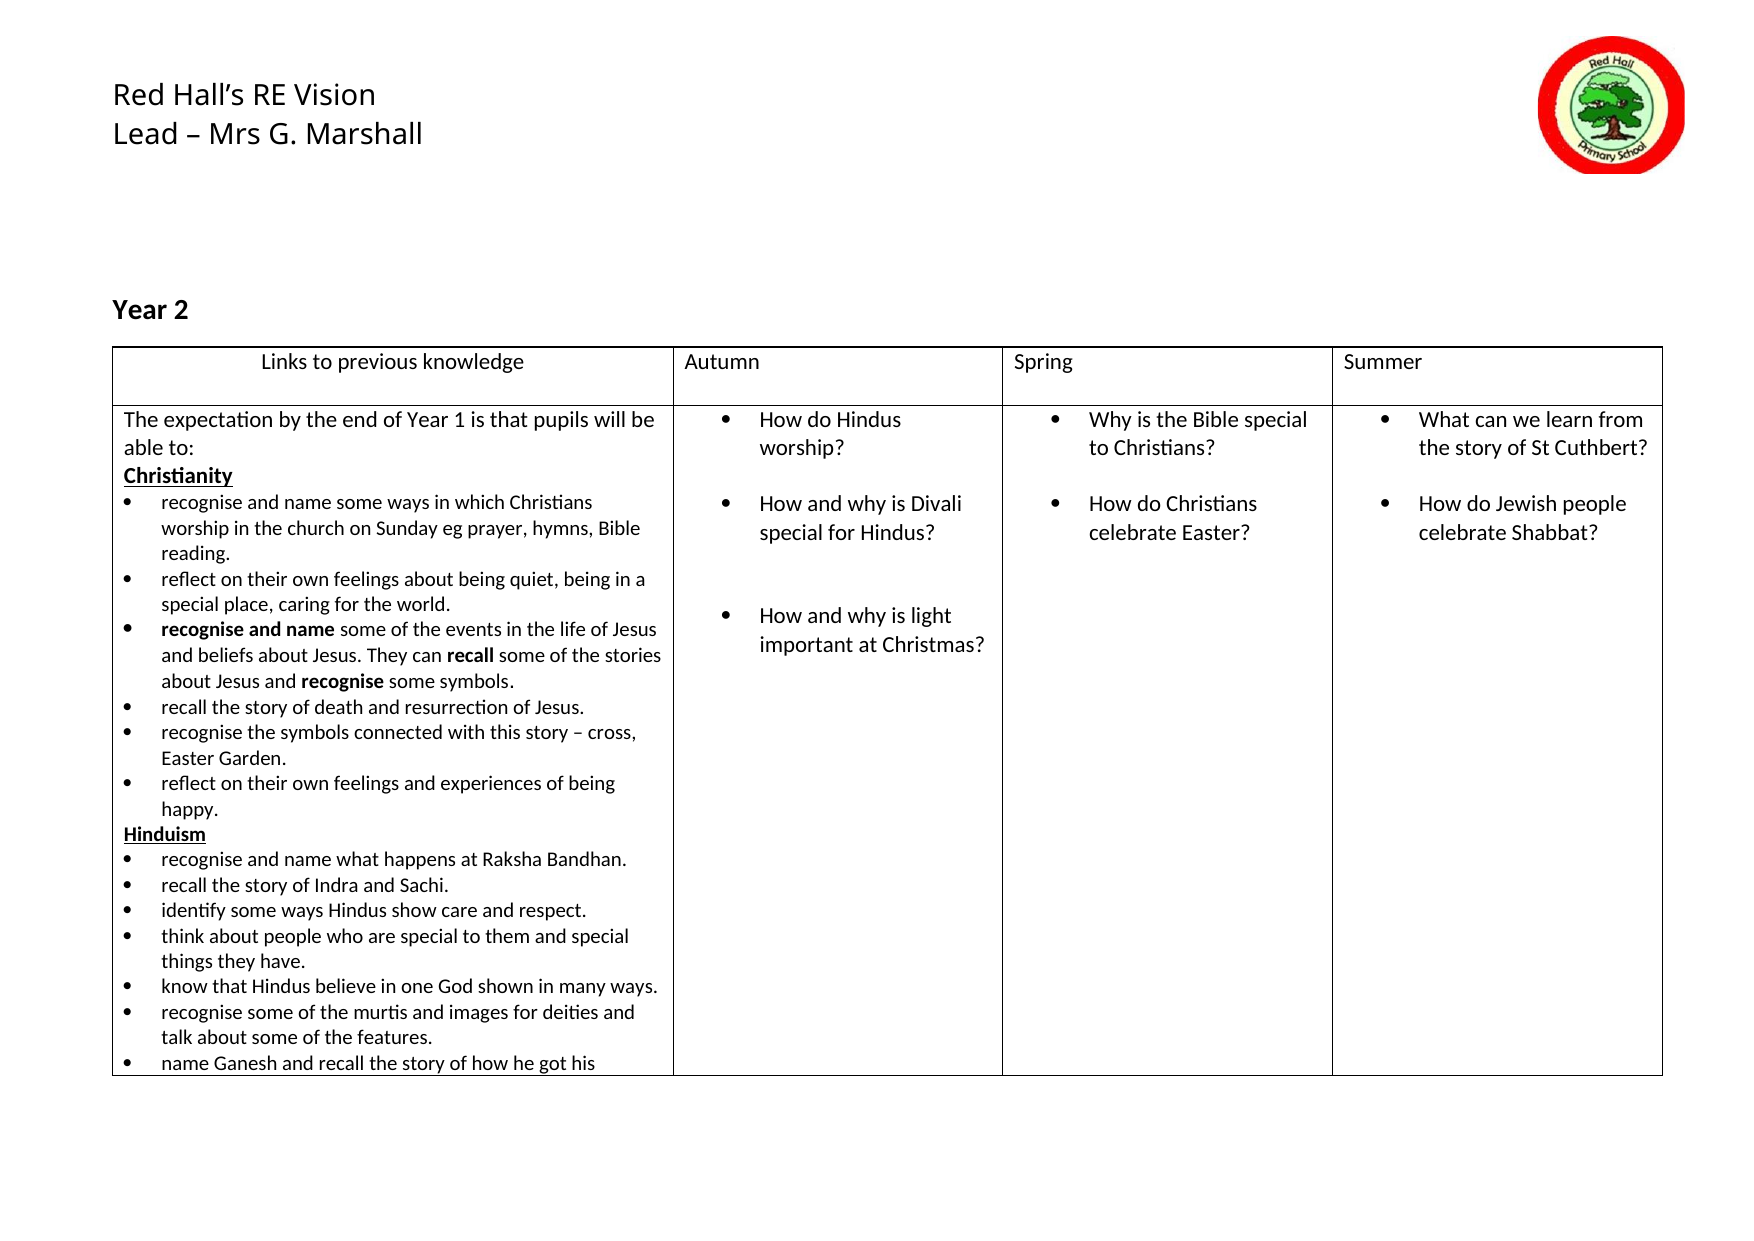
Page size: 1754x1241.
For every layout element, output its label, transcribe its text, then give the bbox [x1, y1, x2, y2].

table_header Summer [1333, 348, 1662, 404]
table_cell How do Hindus worship? How and why is Divali special for Hindus? How and why is light important at Christmas? [674, 406, 1002, 1075]
table_cell What can we learn from the story of St Cuthbert? How do Jewish people celebrate Shabbat? [1333, 406, 1662, 1075]
text Year 2 [112, 291, 1641, 327]
picture [1537, 36, 1685, 174]
table_header Links to previous knowledge [113, 348, 673, 404]
table_header Autumn [674, 348, 1002, 404]
table_cell Why is the Bible special to Christians? How do Christians celebrate Easter? [1003, 406, 1332, 1075]
table_header Spring [1003, 348, 1332, 404]
